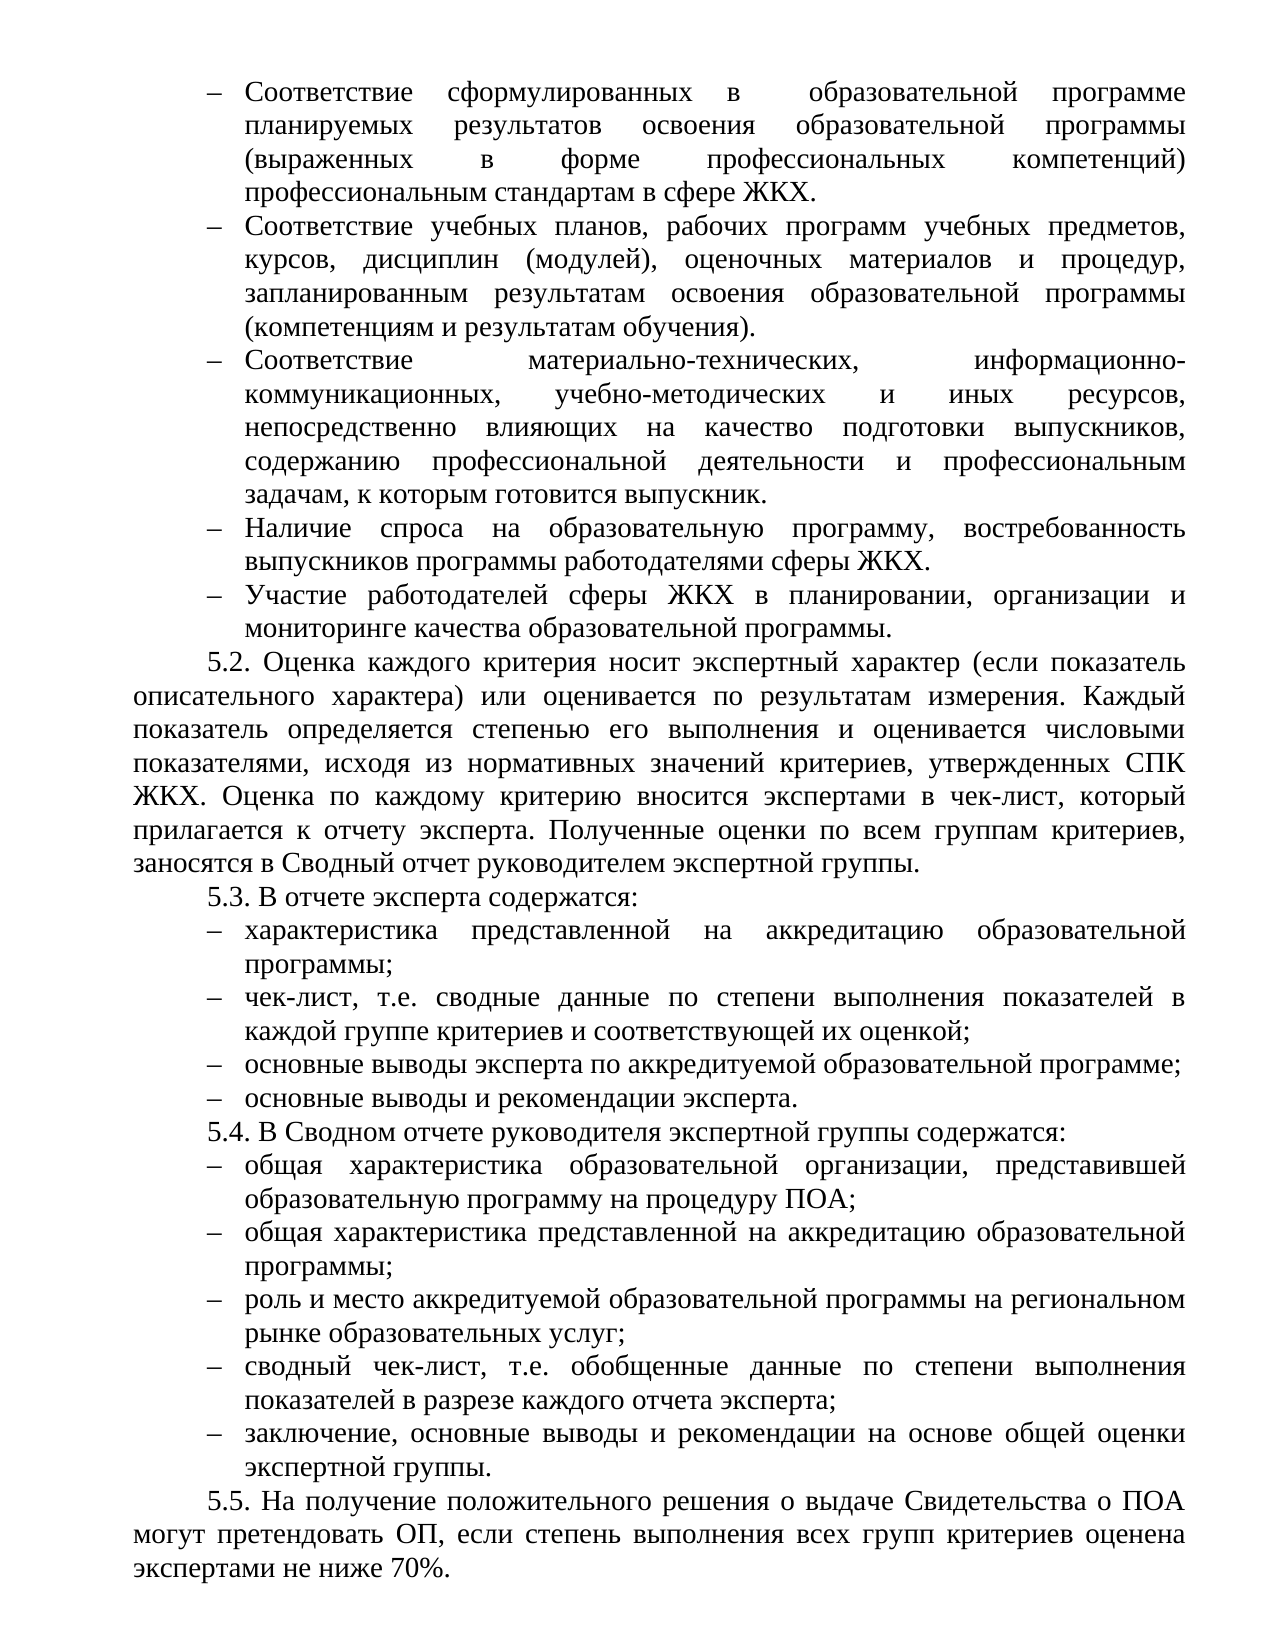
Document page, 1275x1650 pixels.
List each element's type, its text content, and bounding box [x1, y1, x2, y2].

list общая характеристика представленной на аккредитацию образовательной программы; [207, 1214, 1186, 1281]
list Соответствие сформулированных в образовательной программе планируемых результатов освоения образовательной программы (выраженных в форме профессиональных компетенций) профессиональным стандартам в сфере ЖКХ. [207, 74, 1186, 208]
list сводный чек-лист, т.е. обобщенные данные по степени выполнения показателей в разрезе каждого отчета эксперта; [207, 1348, 1186, 1416]
list Соответствие материально-технических, информационно-коммуникационных, учебно-методических и иных ресурсов, непосредственно влияющих на качество подготовки выпускников, содержанию профессиональной деятельности и профессиональным задачам, к которым готовится выпускник. [207, 342, 1186, 510]
text 5.4. В Сводном отчете руководителя экспертной группы содержатся: [133, 1114, 1186, 1147]
list заключение, основные выводы и рекомендации на основе общей оценки экспертной группы. [207, 1416, 1186, 1483]
list основные выводы и рекомендации эксперта. [207, 1080, 1186, 1114]
text 5.3. В отчете эксперта содержатся: [133, 879, 1186, 912]
list чек-лист, т.е. сводные данные по степени выполнения показателей в каждой группе критериев и соответствующей их оценкой; [207, 979, 1186, 1047]
list Участие работодателей сферы ЖКХ в планировании, организации и мониторинге качества образовательной программы. [207, 577, 1186, 644]
list Соответствие учебных планов, рабочих программ учебных предметов, курсов, дисциплин (модулей), оценочных материалов и процедур, запланированным результатам освоения образовательной программы (компетенциям и результатам обучения). [207, 208, 1186, 342]
list общая характеристика образовательной организации, представившей образовательную программу на процедуру ПОА; [207, 1147, 1186, 1214]
text 5.2. Оценка каждого критерия носит экспертный характер (если показатель описательного характера) или оценивается по результатам измерения. Каждый показатель определяется степенью его выполнения и оценивается числовыми показателями, исходя из нормативных значений критериев, утвержденных СПК ЖКХ. Оценка по каждому критерию вносится экспертами в чек-лист, который прилагается к отчету эксперта. Полученные оценки по всем группам критериев, заносятся в Сводный отчет руководителем экспертной группы. [133, 644, 1186, 879]
list роль и место аккредитуемой образовательной программы на региональном рынке образовательных услуг; [207, 1281, 1186, 1348]
list характеристика представленной на аккредитацию образовательной программы; [207, 912, 1186, 979]
list основные выводы эксперта по аккредитуемой образовательной программе; [207, 1047, 1186, 1080]
list Наличие спроса на образовательную программу, востребованность выпускников программы работодателями сферы ЖКХ. [207, 510, 1186, 577]
text 5.5. На получение положительного решения о выдаче Свидетельства о ПОА могут претендовать ОП, если степень выполнения всех групп критериев оценена экспертами не ниже 70%. [133, 1483, 1186, 1583]
